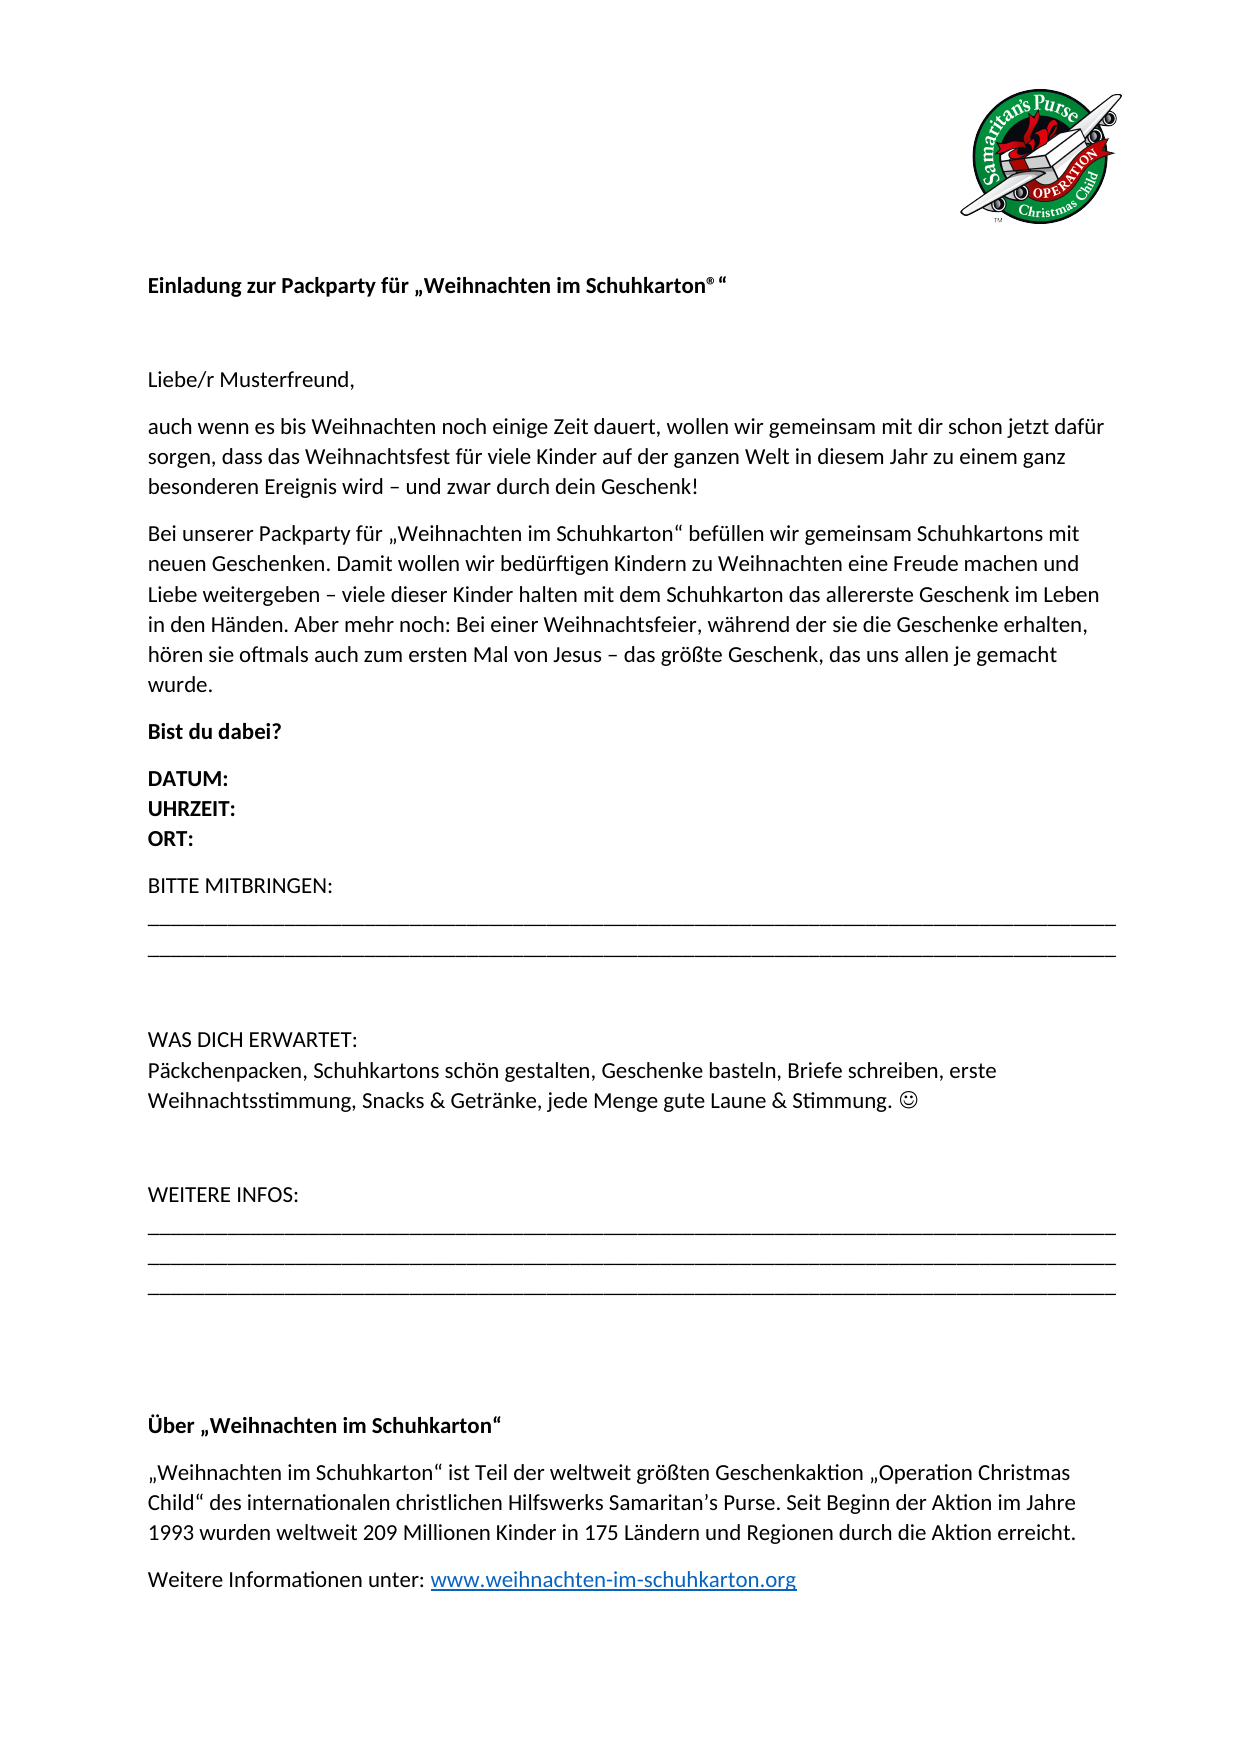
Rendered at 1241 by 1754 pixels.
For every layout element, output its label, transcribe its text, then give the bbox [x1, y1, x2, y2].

text auch wenn es bis Weihnachten noch einige Zeit dauert, wollen wir gemeinsam mit dir schon jetzt dafür sorgen, dass das Weihnachtsfest für viele Kinder auf der ganzen Welt in diesem Jahr zu einem ganz besonderen Ereignis wird – und zwar durch dein Geschenk! [148, 412, 1122, 500]
text BITTE MITBRINGEN: __________________________________________________________________________________________________________________________________________________________________________ [148, 871, 1122, 960]
text Einladung zur Packparty für „Weihnachten im Schuhkarton®“ [148, 271, 1122, 299]
text WAS DICH ERWARTET: Päckchenpacken, Schuhkartons schön gestalten, Geschenke basteln, Briefe schreiben, erste Weihnachtsstimmung, Snacks & Getränke, jede Menge gute Laune & Stimmung. [148, 1026, 1122, 1114]
text Bei unserer Packparty für „Weihnachten im Schuhkarton“ befüllen wir gemeinsam Schuhkartons mit neuen Geschenken. Damit wollen wir bedürftigen Kindern zu Weihnachten eine Freude machen und Liebe weitergeben – viele dieser Kinder halten mit dem Schuhkarton das allererste Geschenk im Leben in den Händen. Aber mehr noch: Bei einer Weihnachtsfeier, während der sie die Geschenke erhalten, hören sie oftmals auch zum ersten Mal von Jesus – das größte Geschenk, das uns allen je gemacht wurde. [148, 519, 1122, 698]
text „Weihnachten im Schuhkarton“ ist Teil der weltweit größten Geschenkaktion „Operation Christmas Child“ des internationalen christlichen Hilfswerks Samaritan’s Purse. Seit Beginn der Aktion im Jahre 1993 wurden weltweit 209 Millionen Kinder in 175 Ländern und Regionen durch die Aktion erreicht. [148, 1458, 1122, 1546]
text Über „Weihnachten im Schuhkarton“ [148, 1411, 1122, 1439]
text WEITERE INFOS: _______________________________________________________________________________________________________________________________________________________________________________________________________________________________________________________________ [148, 1180, 1122, 1298]
text Liebe/r Musterfreund, [148, 365, 1122, 393]
picture [959, 88, 1123, 225]
text DATUM: UHRZEIT: ORT: [148, 764, 1122, 852]
text Bist du dabei? [148, 717, 1122, 745]
text Weitere Informationen unter: www.weihnachten-im-schuhkarton.org [148, 1565, 1122, 1593]
